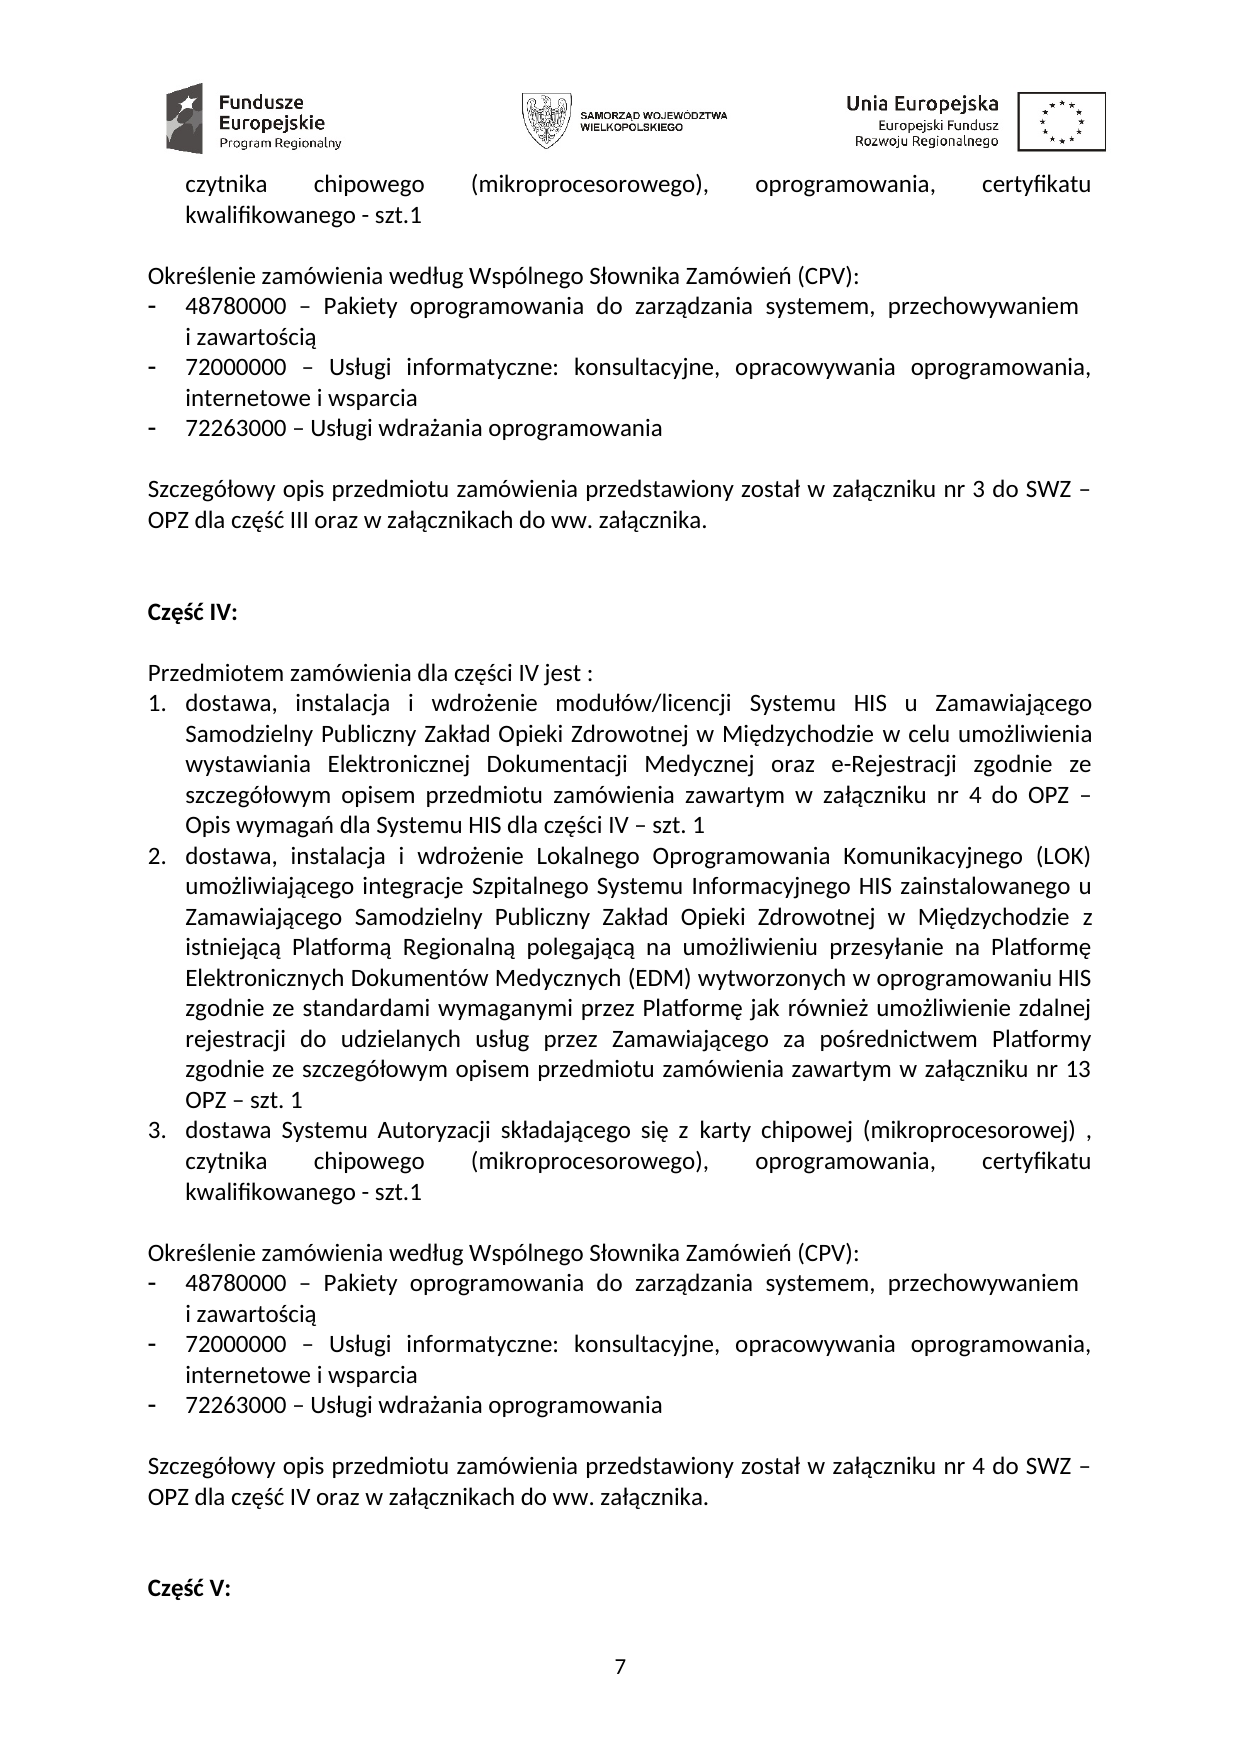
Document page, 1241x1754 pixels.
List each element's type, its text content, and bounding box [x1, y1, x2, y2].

text Określenie zamówienia według Wspólnego Słownika Zamówień (CPV): [148, 260, 1093, 291]
text Szczegółowy opis przedmiotu zamówienia przedstawiony został w załączniku nr 4 do SWZ – OPZ dla część IV oraz w załącznikach do ww. załącznika. [148, 1450, 1093, 1511]
list 48780000 – Pakiety oprogramowania do zarządzania systemem, przechowywaniem i zawartością [148, 1267, 1093, 1328]
list 48780000 – Pakiety oprogramowania do zarządzania systemem, przechowywaniem i zawartością [148, 291, 1093, 352]
list 72263000 – Usługi wdrażania oprogramowania [148, 1389, 1093, 1420]
text Przedmiotem zamówienia dla części IV jest : [148, 657, 1093, 687]
list 72000000 – Usługi informatyczne: konsultacyjne, opracowywania oprogramowania, internetowe i wsparcia [148, 352, 1093, 413]
text Szczegółowy opis przedmiotu zamówienia przedstawiony został w załączniku nr 3 do SWZ – OPZ dla część III oraz w załącznikach do ww. załącznika. [148, 474, 1093, 535]
list dostawa, instalacja i wdrożenie modułów/licencji Systemu HIS u Zamawiającego Samodzielny Publiczny Zakład Opieki Zdrowotnej w Międzychodzie w celu umożliwienia wystawiania Elektronicznej Dokumentacji Medycznej oraz e-Rejestracji zgodnie ze szczegółowym opisem przedmiotu zamówienia zawartym w załączniku nr 4 do OPZ – Opis wymagań dla Systemu HIS dla części IV – szt. 1 [148, 687, 1093, 840]
text Określenie zamówienia według Wspólnego Słownika Zamówień (CPV): [148, 1237, 1093, 1267]
list dostawa, instalacja i wdrożenie Lokalnego Oprogramowania Komunikacyjnego (LOK) umożliwiającego integracje Szpitalnego Systemu Informacyjnego HIS zainstalowanego u Zamawiającego Samodzielny Publiczny Zakład Opieki Zdrowotnej w Międzychodzie z istniejącą Platformą Regionalną polegającą na umożliwieniu przesyłanie na Platformę Elektronicznych Dokumentów Medycznych (EDM) wytworzonych w oprogramowaniu HIS zgodnie ze standardami wymaganymi przez Platformę jak również umożliwienie zdalnej rejestracji do udzielanych usług przez Zamawiającego za pośrednictwem Platformy zgodnie ze szczegółowym opisem przedmiotu zamówienia zawartym w załączniku nr 13 OPZ – szt. 1 [148, 840, 1093, 1114]
list 72000000 – Usługi informatyczne: konsultacyjne, opracowywania oprogramowania, internetowe i wsparcia [148, 1328, 1093, 1389]
list 72263000 – Usługi wdrażania oprogramowania [148, 413, 1093, 443]
text Część IV: [148, 596, 1090, 626]
text Część V: [148, 1572, 1090, 1603]
picture [147, 73, 1125, 169]
